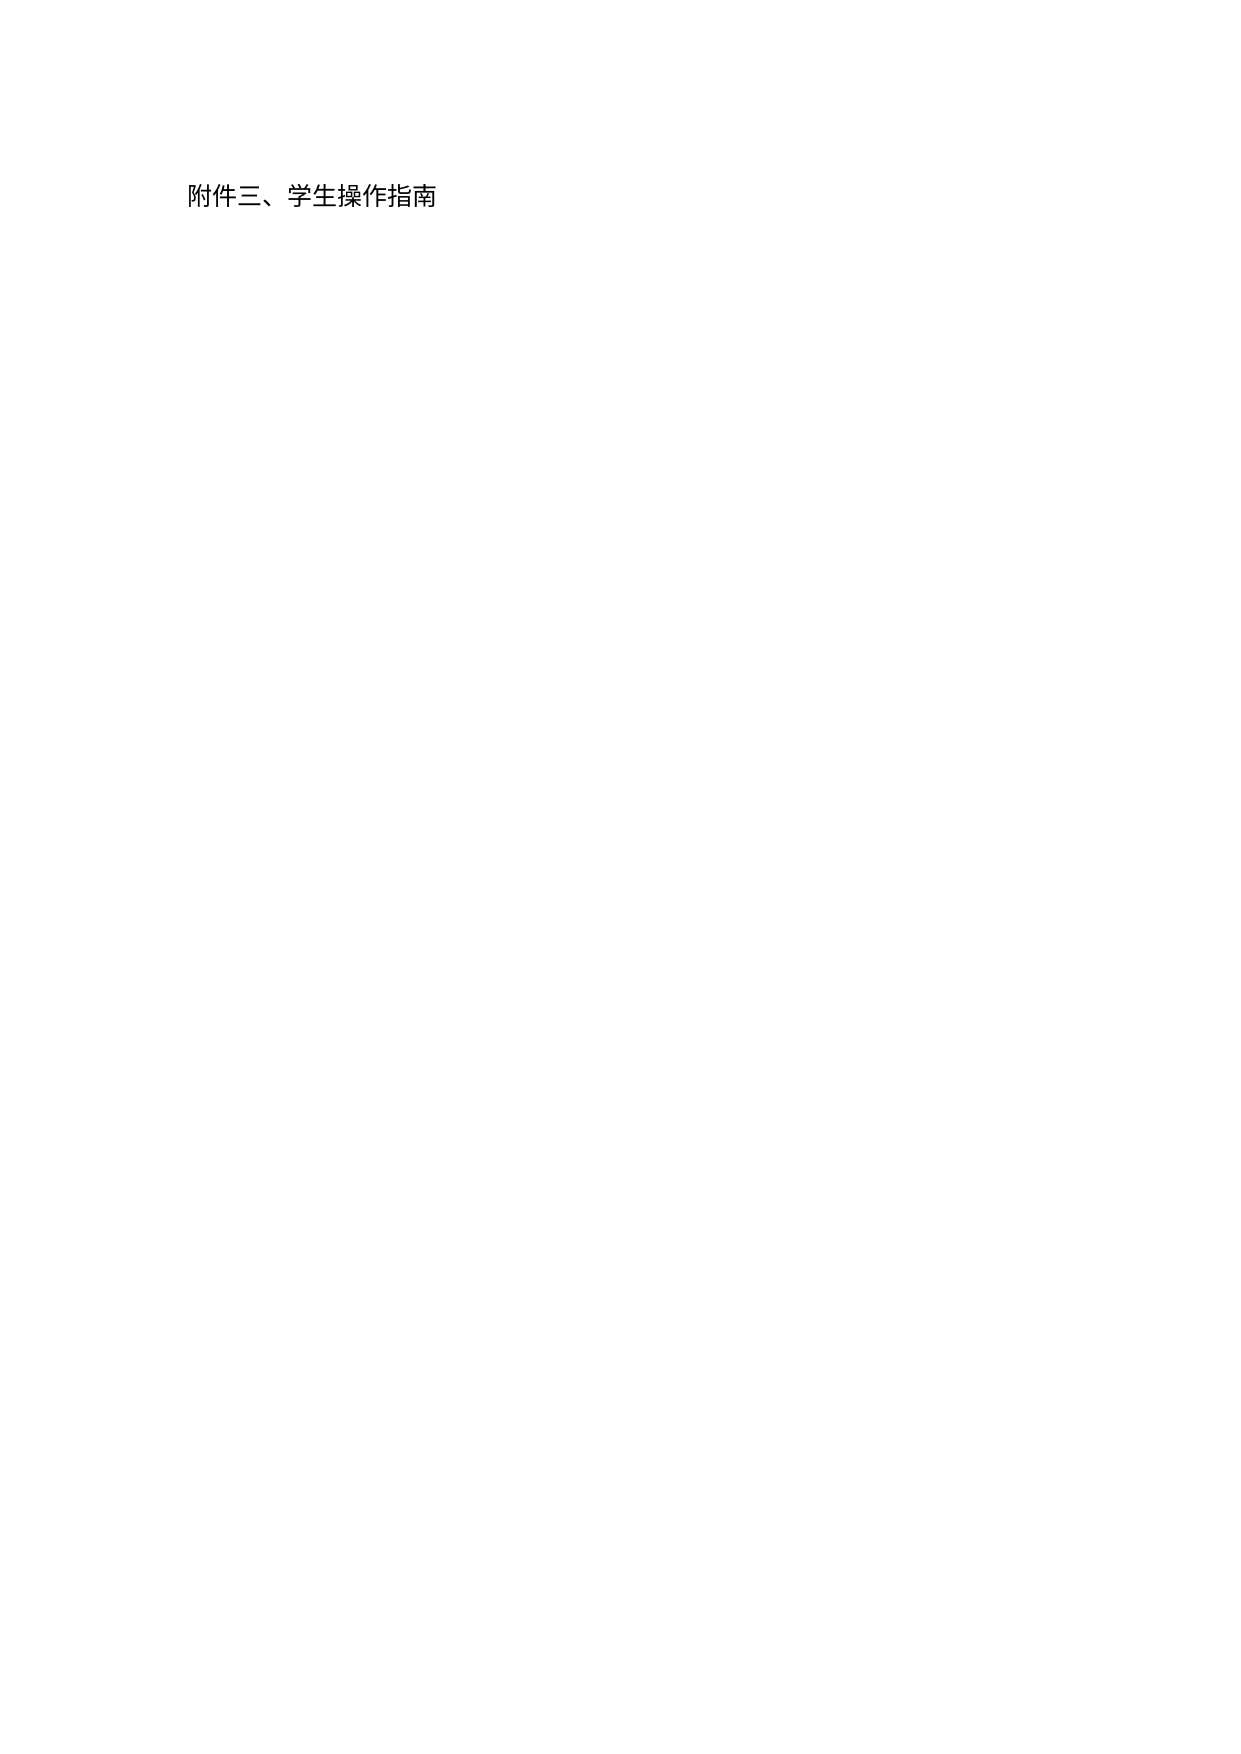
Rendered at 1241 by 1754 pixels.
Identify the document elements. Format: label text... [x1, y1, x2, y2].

text 附件三、学生操作指南 [187, 162, 1053, 227]
